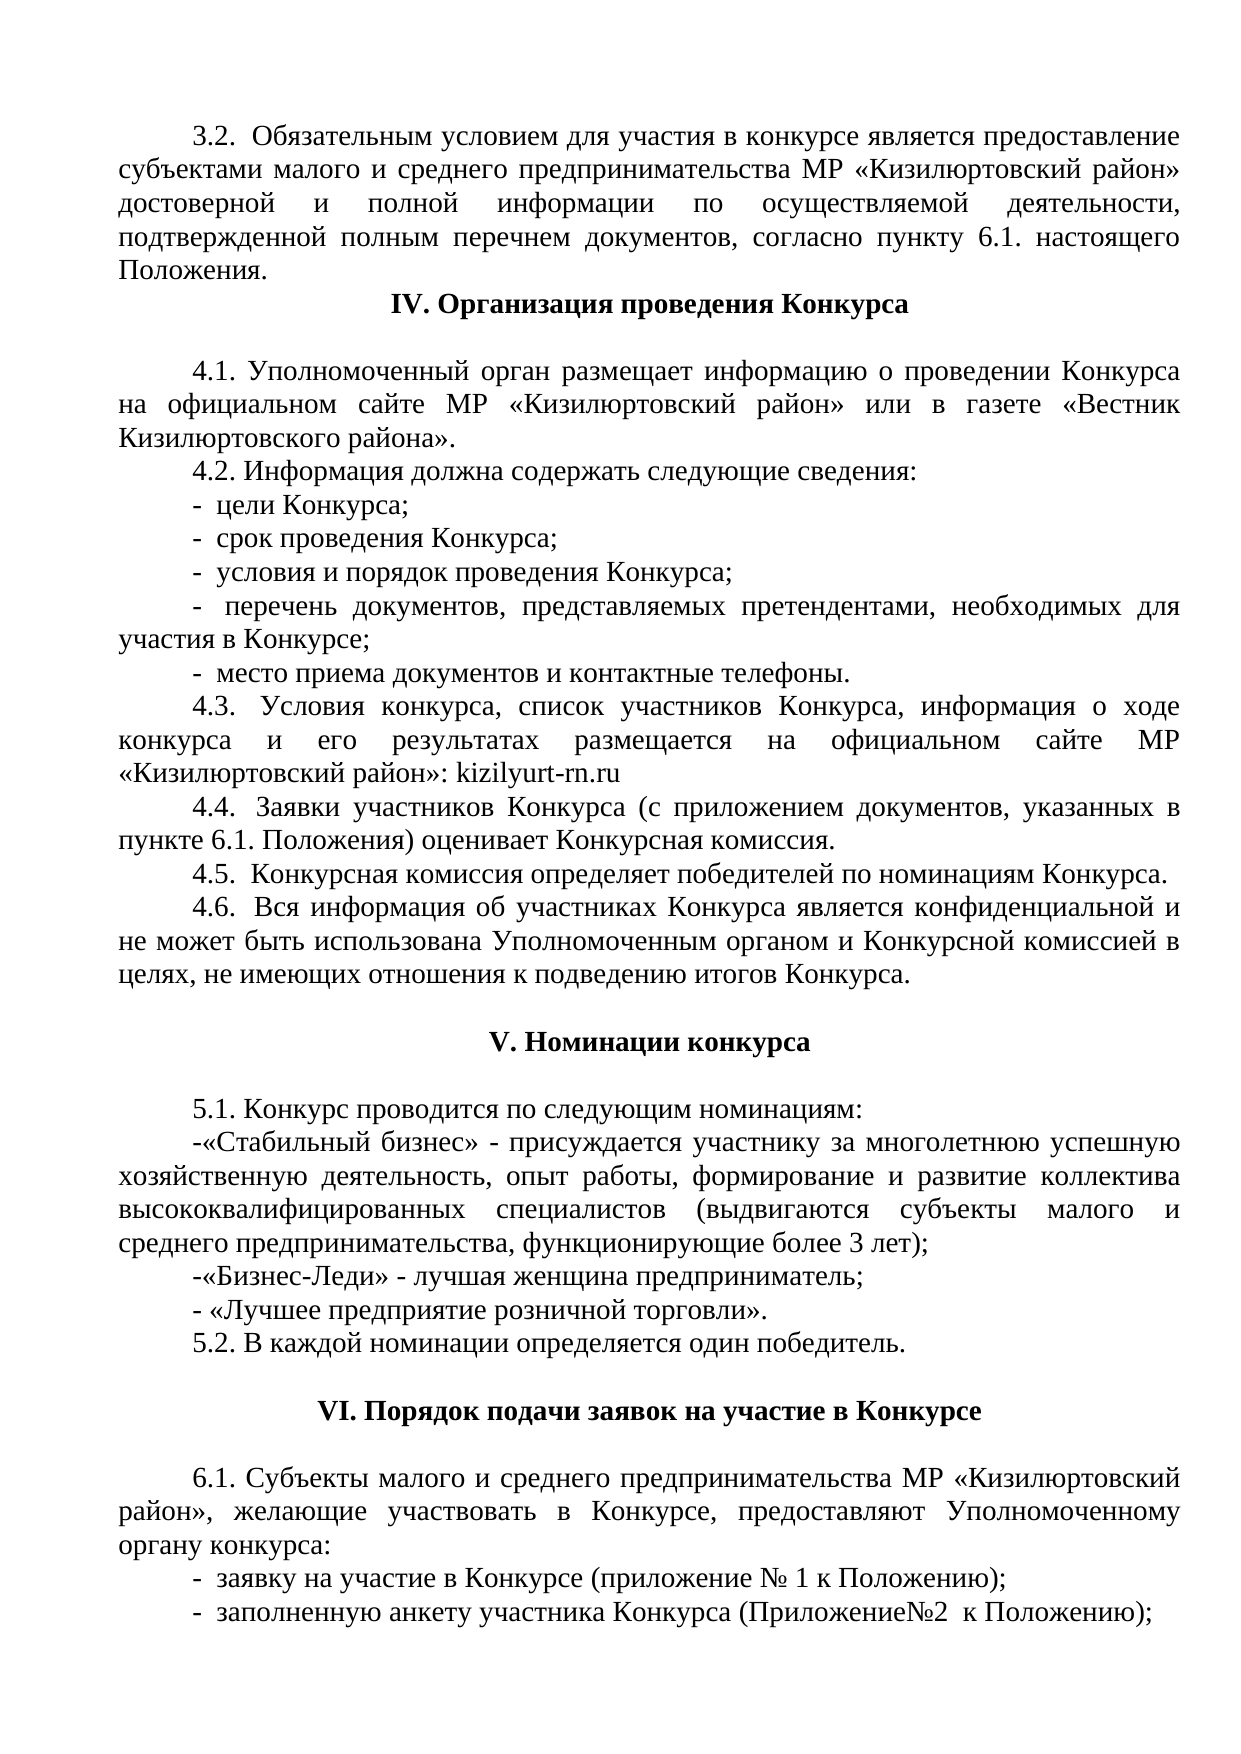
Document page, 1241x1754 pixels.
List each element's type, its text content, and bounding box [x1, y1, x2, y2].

text 6.1. Субъекты малого и среднего предпринимательства МР «Кизилюртовский район», желающие участвовать в Конкурсе, предоставляют Уполномоченному органу конкурса: [118, 1460, 1181, 1560]
text 3.2. Обязательным условием для участия в конкурсе является предоставление субъектами малого и среднего предпринимательства МР «Кизилюртовский район» достоверной и полной информации по осуществляемой деятельности, подтвержденной полным перечнем документов, согласно пункту 6.1. настоящего Положения. [118, 118, 1181, 286]
text 4.4. Заявки участников Конкурса (с приложением документов, указанных в пункте 6.1. Положения) оценивает Конкурсная комиссия. [118, 789, 1181, 856]
text - место приема документов и контактные телефоны. [118, 655, 1181, 688]
text - заявку на участие в Конкурсе (приложение № 1 к Положению); [118, 1560, 1181, 1594]
text 4.3. Условия конкурса, список участников Конкурса, информация о ходе конкурса и его результатах размещается на официальном сайте МР «Кизилюртовский район»: kizilyurt-rn.ru [118, 688, 1181, 789]
text 5.1. Конкурс проводится по следующим номинациям: [118, 1091, 1181, 1124]
text 4.2. Информация должна содержать следующие сведения: [118, 453, 1181, 487]
text 5.2. В каждой номинации определяется один победитель. [118, 1326, 1181, 1359]
text 4.6. Вся информация об участниках Конкурса является конфиденциальной и не может быть использована Уполномоченным органом и Конкурсной комиссией в целях, не имеющих отношения к подведению итогов Конкурса. [118, 889, 1181, 990]
text - перечень документов, представляемых претендентами, необходимых для участия в Конкурсе; [118, 588, 1181, 655]
text - срок проведения Конкурса; [118, 521, 1181, 554]
text 4.5. Конкурсная комиссия определяет победителей по номинациям Конкурса. [118, 856, 1181, 889]
text - условия и порядок проведения Конкурса; [118, 554, 1181, 588]
text VI. Порядок подачи заявок на участие в Конкурсе [118, 1393, 1181, 1426]
text 4.1. Уполномоченный орган размещает информацию о проведении Конкурса на официальном сайте МР «Кизилюртовский район» или в газете «Вестник Кизилюртовского района». [118, 353, 1181, 453]
text -«Стабильный бизнес» - присуждается участнику за многолетнюю успешную хозяйственную деятельность, опыт работы, формирование и развитие коллектива высококвалифицированных специалистов (выдвигаются субъекты малого и среднего предпринимательства, функционирующие более 3 лет); [118, 1124, 1181, 1258]
text -«Бизнес-Леди» - лучшая женщина предприниматель; [118, 1258, 1181, 1292]
text IV. Организация проведения Конкурса [118, 286, 1181, 319]
text V. Номинации конкурса [118, 1024, 1181, 1057]
text - заполненную анкету участника Конкурса (Приложение№2 к Положению); [118, 1594, 1181, 1627]
text - цели Конкурса; [118, 487, 1181, 521]
text - «Лучшее предприятие розничной торговли». [118, 1292, 1181, 1326]
